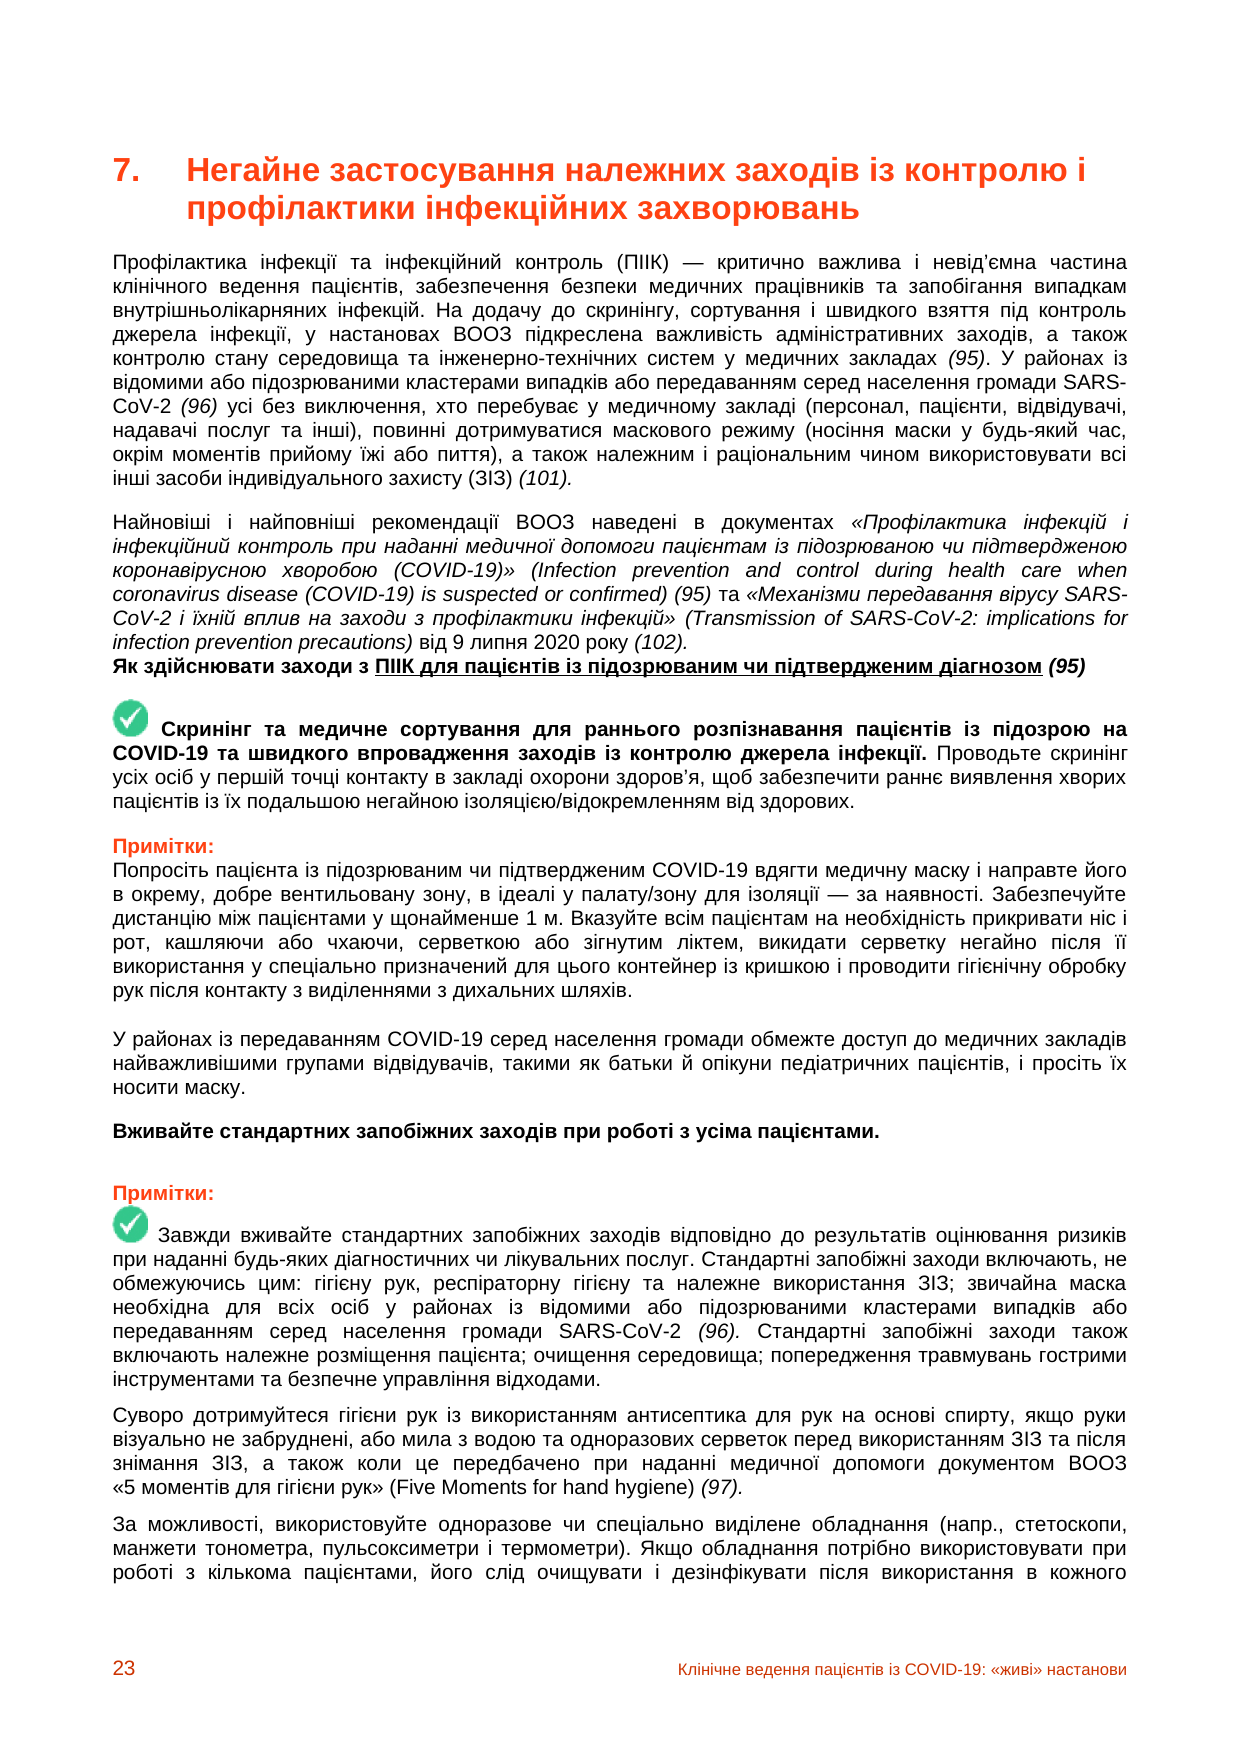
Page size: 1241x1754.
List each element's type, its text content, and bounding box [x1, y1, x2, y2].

text Вживайте стандартних запобіжних заходів при роботі з усіма пацієнтами. [112, 1119, 1128, 1143]
text Як здійснювати заходи з ПІІК для пацієнтів із підозрюваним чи підтвердженим діагнозом (95) [112, 654, 1128, 678]
picture [112, 698, 149, 737]
text Примітки: [112, 834, 1128, 858]
text Завжди вживайте стандартних запобіжних заходів відповідно до результатів оцінювання ризиків при наданні будь-яких діагностичних чи лікувальних послуг. Стандартні запобіжні заходи включають, не обмежуючись цим: гігієну рук, респіраторну гігієну та належне використання ЗІЗ; звичайна маска необхідна для всіх осіб у районах із відомими або підозрюваними кластерами випадків або передаванням серед населення громади SARS-CoV-2 (96). Стандартні запобіжні заходи також включають належне розміщення пацієнта; очищення середовища; попередження травмувань гострими інструментами та безпечне управління відходами. [112, 1205, 1128, 1391]
list Негайне застосування належних заходів із контролю і профілактики інфекційних захворювань [112, 150, 1128, 227]
text Попросіть пацієнта із підозрюваним чи підтвердженим COVID-19 вдягти медичну маску і направте його в окрему, добре вентильовану зону, в ідеалі у палату/зону для ізоляції — за наявності. Забезпечуйте дистанцію між пацієнтами у щонайменше 1 м. Вказуйте всім пацієнтам на необхідність прикривати ніс і рот, кашляючи або чхаючи, серветкою або зігнутим ліктем, викидати серветку негайно після її використання у спеціально призначений для цього контейнер із кришкою і проводити гігієнічну обробку рук після контакту з виділеннями з дихальних шляхів. [112, 858, 1128, 1002]
text У районах із передаванням COVID-19 серед населення громади обмежте доступ до медичних закладів найважливішими групами відвідувачів, такими як батьки й опікуни педіатричних пацієнтів, і просіть їх носити маску. [112, 1027, 1128, 1098]
text Профілактика інфекції та інфекційний контроль (ПІІК) — критично важлива і невід’ємна частина клінічного ведення пацієнтів, забезпечення безпеки медичних працівників та запобігання випадкам внутрішньолікарняних інфекцій. На додачу до скринінгу, сортування і швидкого взяття під контроль джерела інфекції, у настановах ВООЗ підкреслена важливість адміністративних заходів, а також контролю стану середовища та інженерно-технічних систем у медичних закладах (95). У районах із відомими або підозрюваними кластерами випадків або передаванням серед населення громади SARS-CoV-2 (96) усі без виключення, хто перебуває у медичному закладі (персонал, пацієнти, відвідувачі, надавачі послуг та інші), повинні дотримуватися маскового режиму (носіння маски у будь-який час, окрім моментів прийому їжі або пиття), а також належним і раціональним чином використовувати всі інші засоби індивідуального захисту (ЗІЗ) (101). [112, 250, 1128, 489]
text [112, 1512, 1128, 1583]
text Найновіші і найповніші рекомендації ВООЗ наведені в документах «Профілактика інфекцій і інфекційний контроль при наданні медичної допомоги пацієнтам із підозрюваною чи підтвердженою коронавірусною хворобою (COVID-19)» (Infection prevention and control during health care when coronavirus disease (COVID-19) is suspected or confirmed) (95) та «Механізми передавання вірусу SARS-CoV-2 і їхній вплив на заходи з профілактики інфекцій» (Transmission of SARS-CoV-2: implications for infection prevention precautions) від 9 липня 2020 року (102). [112, 510, 1128, 654]
text Суворо дотримуйтеся гігієни рук із використанням антисептика для рук на основі спирту, якщо руки візуально не забруднені, або мила з водою та одноразових серветок перед використанням ЗІЗ та після знімання ЗІЗ, а також коли це передбачено при наданні медичної допомоги документом ВООЗ «5 моментів для гігієни рук» (Five Moments for hand hygiene) (97). [112, 1403, 1128, 1499]
text Скринінг та медичне сортування для раннього розпізнавання пацієнтів із підозрою на COVID-19 та швидкого впровадження заходів із контролю джерела інфекції. Проводьте скринінг усіх осіб у першій точці контакту в закладі охорони здоров’я, щоб забезпечити раннє виявлення хворих пацієнтів із їх подальшою негайною ізоляцією/відокремленням від здорових. [112, 699, 1128, 813]
text Примітки: [112, 1181, 1128, 1205]
picture [112, 1204, 149, 1243]
